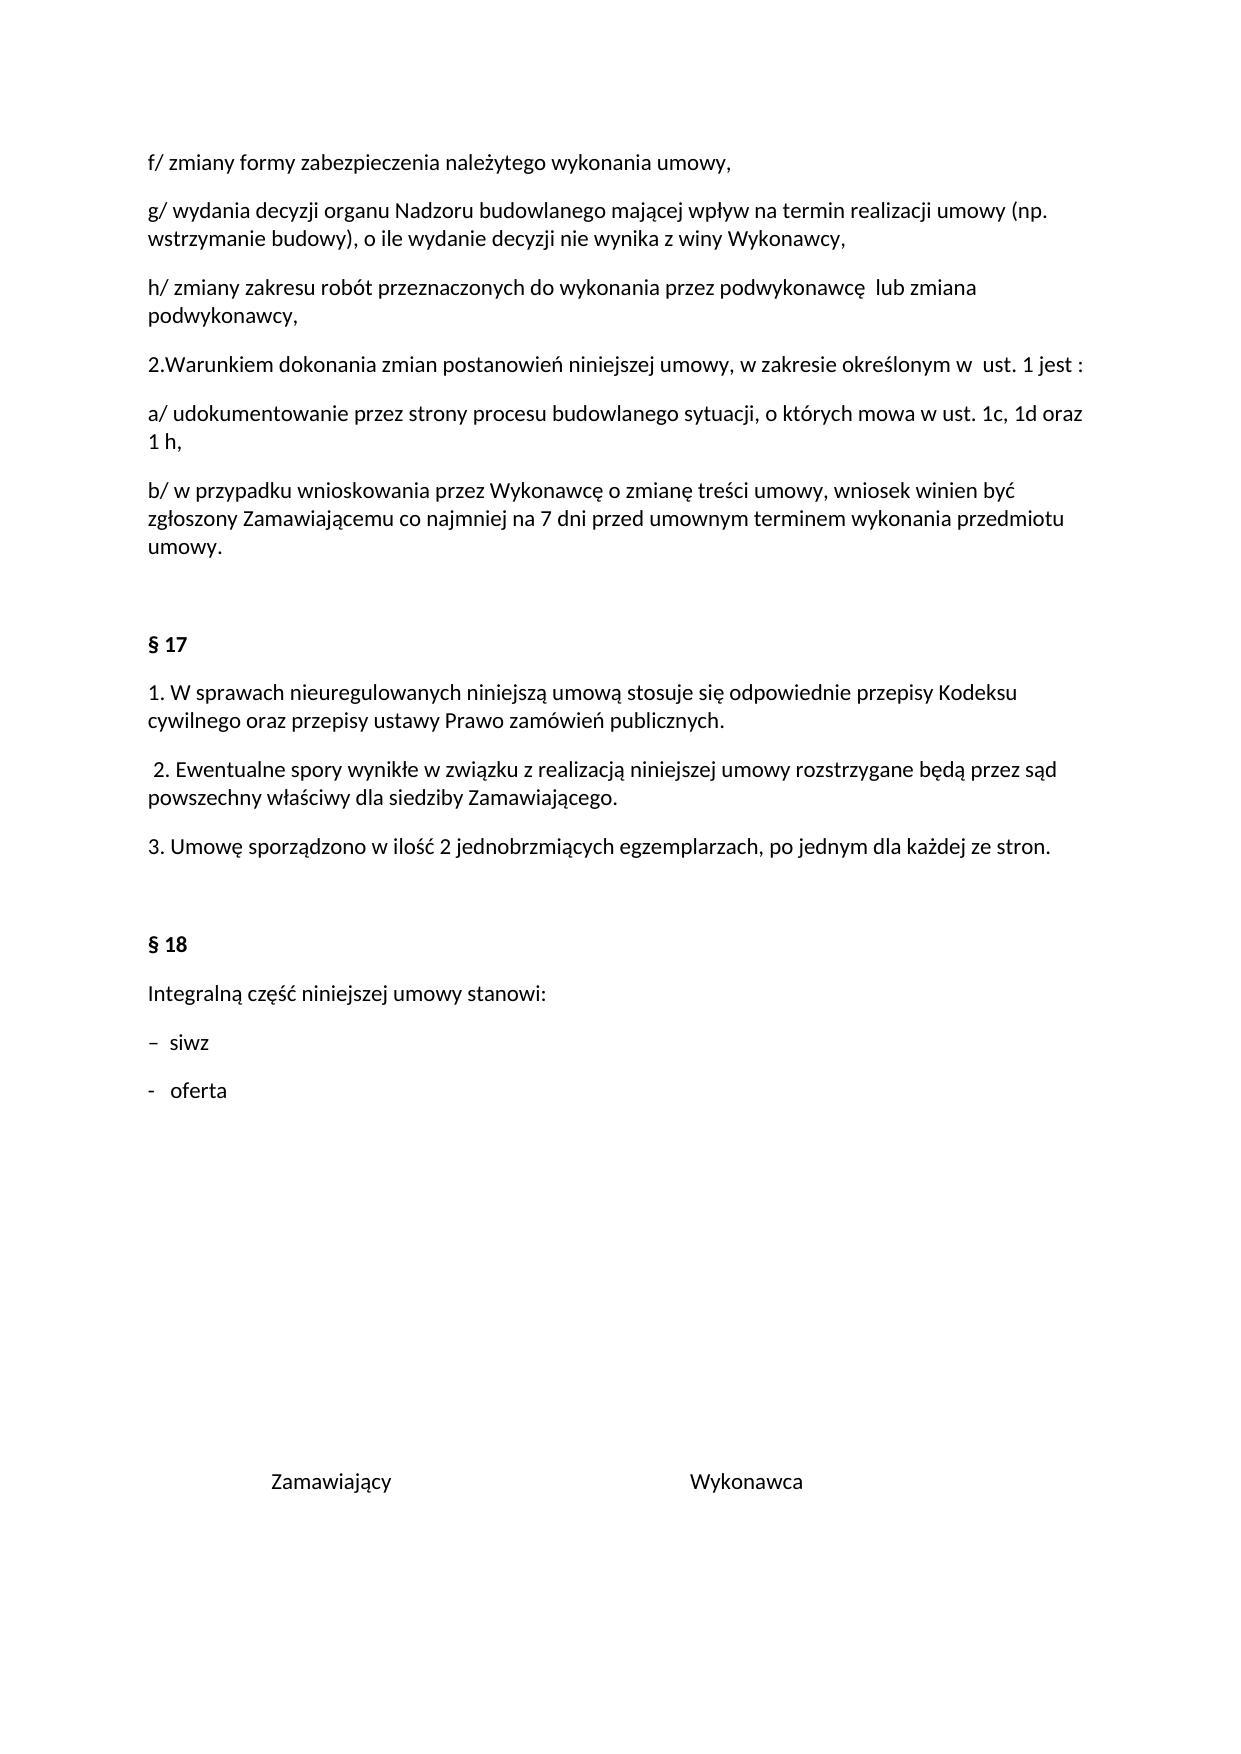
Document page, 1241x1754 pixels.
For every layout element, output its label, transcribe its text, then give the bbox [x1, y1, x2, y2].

text g/ wydania decyzji organu Nadzoru budowlanego mającej wpływ na termin realizacji umowy (np. wstrzymanie budowy), o ile wydanie decyzji nie wynika z winy Wykonawcy, [148, 196, 1093, 252]
text b/ w przypadku wnioskowania przez Wykonawcę o zmianę treści umowy, wniosek winien być zgłoszony Zamawiającemu co najmniej na 7 dni przed umownym terminem wykonania przedmiotu umowy. [148, 476, 1093, 560]
text a/ udokumentowanie przez strony procesu budowlanego sytuacji, o których mowa w ust. 1c, 1d oraz 1 h, [148, 399, 1093, 455]
text § 17 [148, 630, 1093, 658]
text 2.Warunkiem dokonania zmian postanowień niniejszej umowy, w zakresie określonym w ust. 1 jest : [148, 350, 1093, 378]
text Integralną część niniejszej umowy stanowi: [148, 979, 1093, 1007]
text 1. W sprawach nieuregulowanych niniejszą umową stosuje się odpowiednie przepisy Kodeksu cywilnego oraz przepisy ustawy Prawo zamówień publicznych. [148, 678, 1093, 734]
text 3. Umowę sporządzono w ilość 2 jednobrzmiących egzemplarzach, po jednym dla każdej ze stron. [148, 832, 1093, 860]
text – siwz [148, 1028, 1093, 1056]
text h/ zmiany zakresu robót przeznaczonych do wykonania przez podwykonawcę lub zmiana podwykonawcy, [148, 273, 1093, 329]
text Zamawiający Wykonawca [148, 1467, 1093, 1495]
text f/ zmiany formy zabezpieczenia należytego wykonania umowy, [148, 148, 1093, 176]
text - oferta [148, 1077, 1093, 1104]
text § 18 [148, 930, 1093, 958]
text 2. Ewentualne spory wynikłe w związku z realizacją niniejszej umowy rozstrzygane będą przez sąd powszechny właściwy dla siedziby Zamawiającego. [148, 755, 1093, 811]
